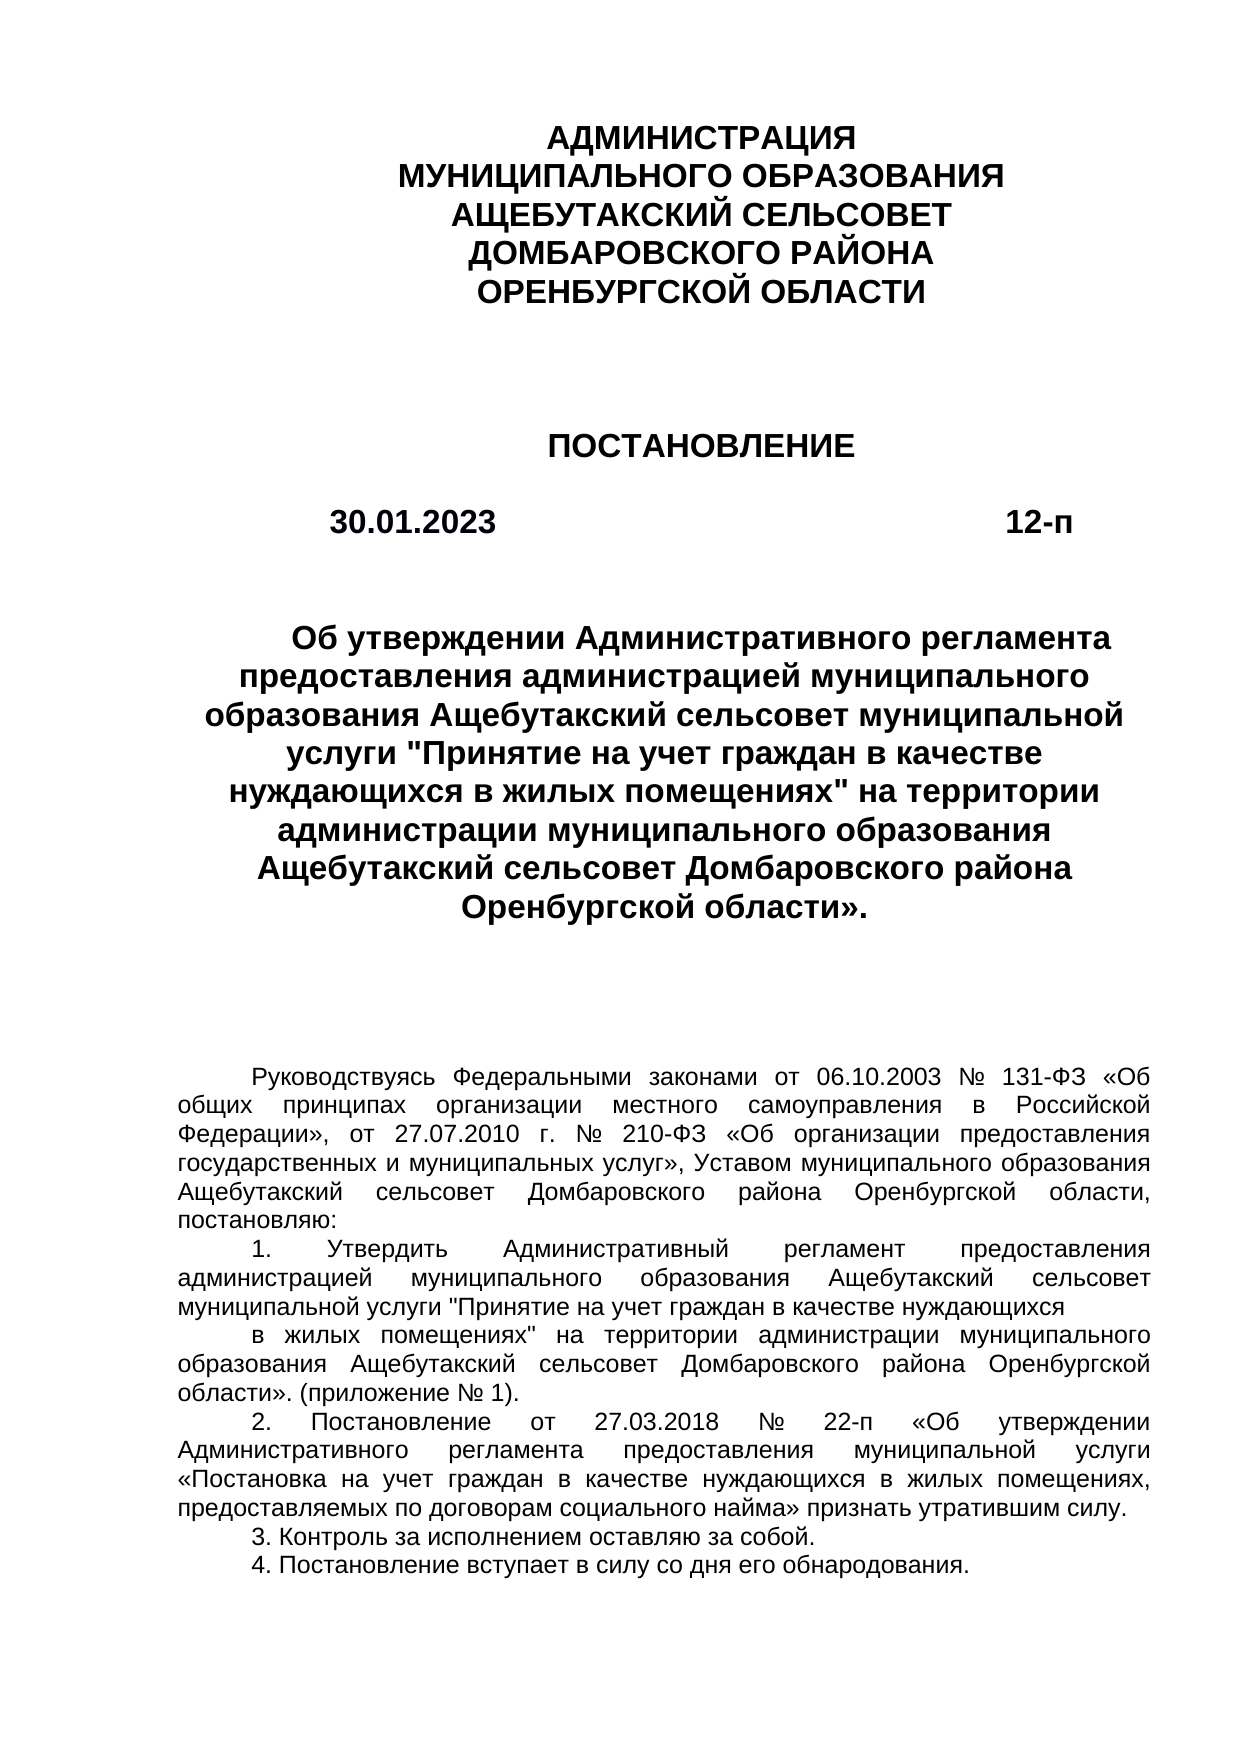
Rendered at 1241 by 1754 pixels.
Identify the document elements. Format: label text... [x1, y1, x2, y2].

text ОРЕНБУРГСКОЙ ОБЛАСТИ [177, 272, 1152, 310]
text 3. Контроль за исполнением оставляю за собой. [177, 1522, 1152, 1550]
text МУНИЦИПАЛЬНОГО ОБРАЗОВАНИЯ [177, 157, 1152, 195]
text в жилых помещениях" на территории администрации муниципального образования Ащебутакский сельсовет Домбаровского района Оренбургской области». (приложение № 1). [177, 1320, 1152, 1407]
text 2. Постановление от 27.03.2018 № 22-п «Об утверждении Административного регламента предоставления муниципальной услуги «Постановка на учет граждан в качестве нуждающихся в жилых помещениях, предоставляемых по договорам социального найма» признать утратившим силу. [177, 1407, 1152, 1522]
text ДОМБАРОВСКОГО РАЙОНА [177, 233, 1152, 272]
text АДМИНИСТРАЦИЯ [177, 118, 1152, 157]
text Руководствуясь Федеральными законами от 06.10.2003 № 131-ФЗ «Об общих принципах организации местного самоуправления в Российской Федерации», от 27.07.2010 г. № 210-ФЗ «Об организации предоставления государственных и муниципальных услуг», Уставом муниципального образования Ащебутакский сельсовет Домбаровского района Оренбургской области, постановляю: [177, 1062, 1152, 1234]
text АЩЕБУТАКСКИЙ СЕЛЬСОВЕТ [177, 195, 1152, 233]
text Об утверждении Административного регламента предоставления администрацией муниципального образования Ащебутакский сельсовет муниципальной услуги "Принятие на учет граждан в качестве нуждающихся в жилых помещениях" на территории администрации муниципального образования Ащебутакский сельсовет Домбаровского района Оренбургской области». [177, 618, 1152, 925]
text 1. Утвердить Административный регламент предоставления администрацией муниципального образования Ащебутакский сельсовет муниципальной услуги "Принятие на учет граждан в качестве нуждающихся [177, 1234, 1152, 1320]
text 4. Постановление вступает в силу со дня его обнародования. [177, 1550, 1152, 1579]
text 30.01.2023 12-п [177, 502, 1152, 541]
text ПОСТАНОВЛЕНИЕ [177, 426, 1152, 464]
